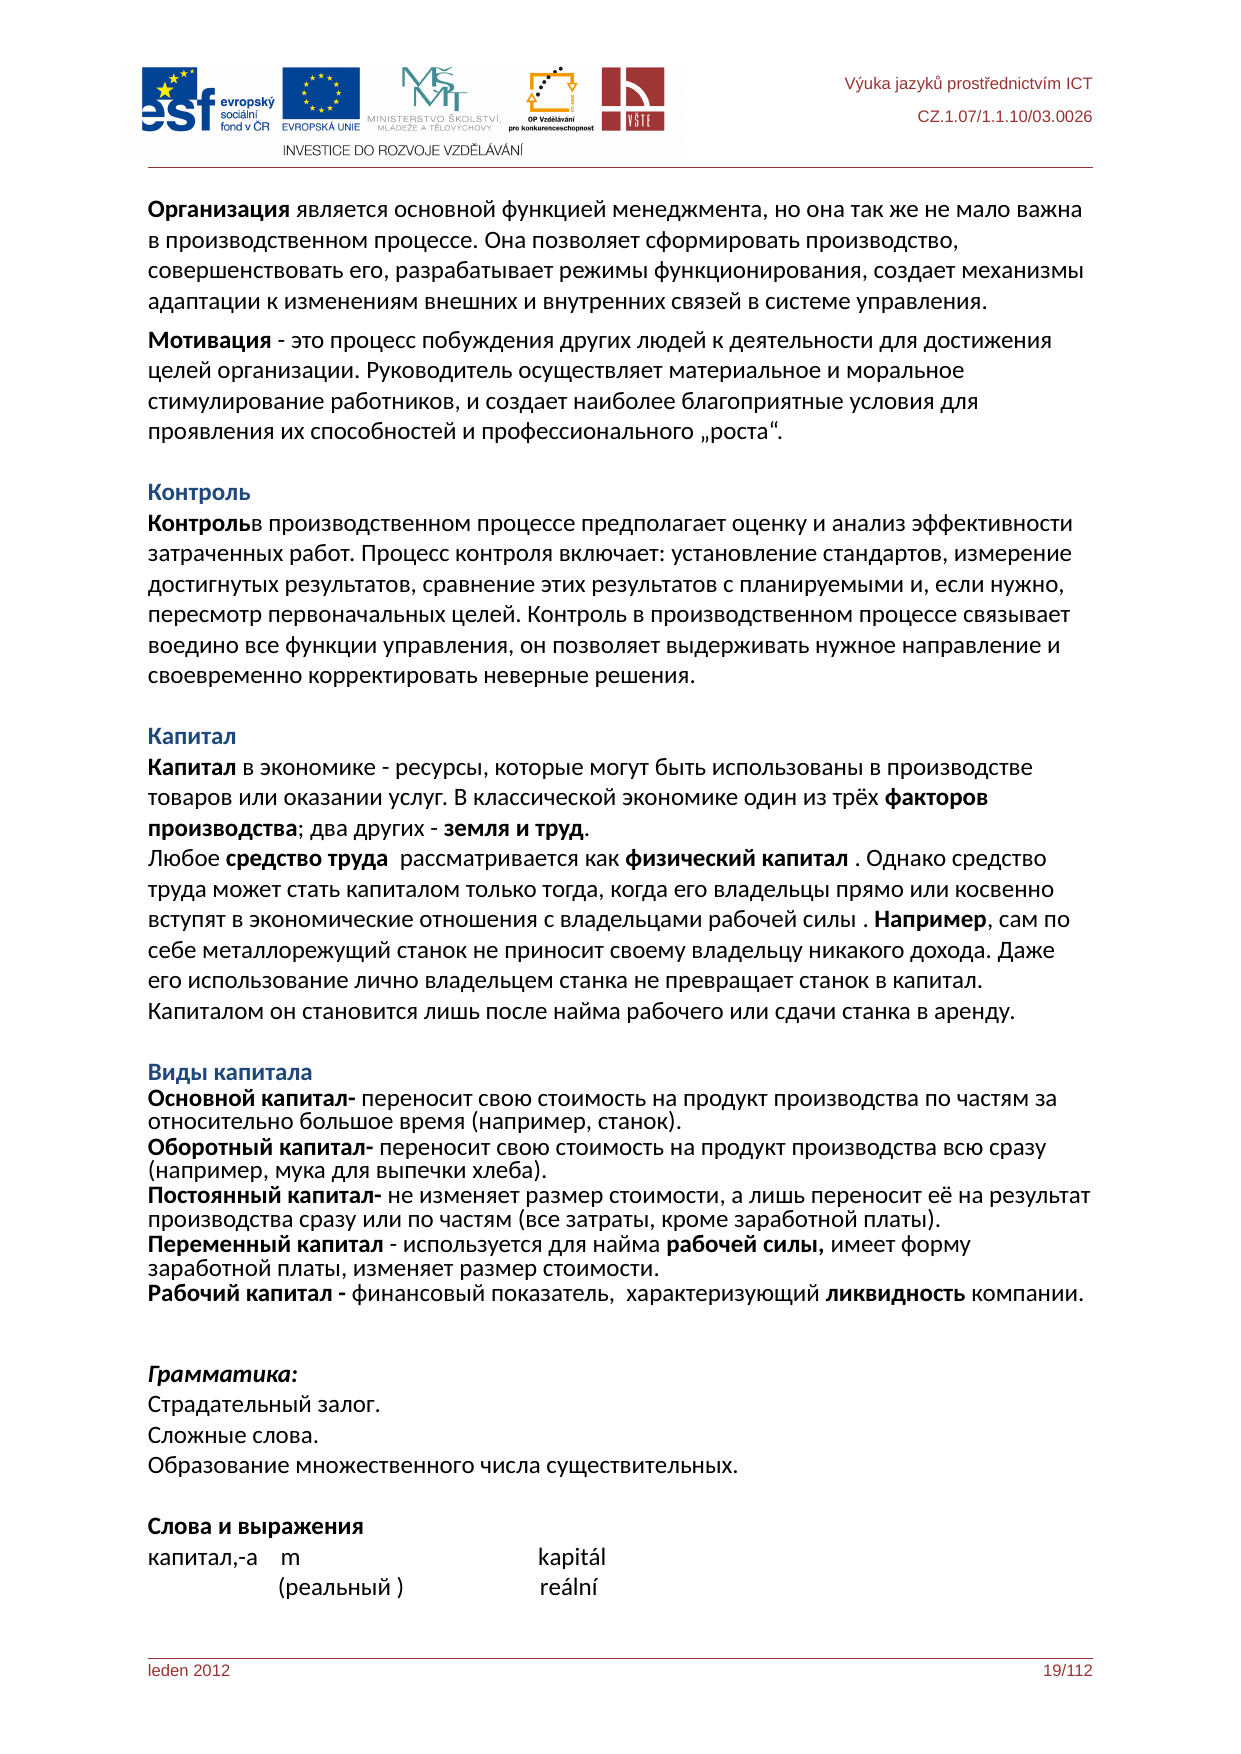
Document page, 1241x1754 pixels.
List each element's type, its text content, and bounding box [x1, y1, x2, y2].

text Oбразование множественного числа существительных. [148, 1449, 1093, 1480]
text Капитал в экономике - ресурсы, которые могут быть использованы в производстве товаров или оказании услуг. В классической экономике один из трёх факторов производства; два других - земля и труд. [148, 751, 1093, 843]
text Контроль [148, 476, 1093, 507]
text Основной капитал- переносит свою стоимость на продукт производства по частям за относительно большое время (например, станок). [148, 1087, 1093, 1136]
text (реальный ) reální [148, 1572, 1093, 1602]
text Виды капитала [148, 1056, 1093, 1087]
text Слова и выражения [148, 1511, 1093, 1541]
text Капитал [148, 721, 1093, 751]
text Рабочий капитал - финансовый показатель, характеризующий ликвидность компании. [148, 1282, 1093, 1307]
text Организация является основной функцией менеджмента, но она так же не мало важна в производственном процессе. Она позволяет сформировать производство, совершенствовать его, разрабатывает режимы функционирования, создает механизмы адаптации к изменениям внешних и внутренних связей в системе управления. [148, 193, 1093, 315]
text Постоянный капитал- не изменяет размер стоимости, а лишь переносит её на результат производства сразу или по частям (все затраты, кроме заработной платы). [148, 1184, 1093, 1233]
text Контрольв производственном процессе предполагает оценку и анализ эффективности затраченных работ. Процесс контроля включает: установление стандартов, измерение достигнутых результатов, сравнение этих результатов с планируемыми и, если нужно, пересмотр первоначальных целей. Контроль в производственном процессе связывает воедино все функции управления, он позволяет выдерживать нужное направление и своевременно корректировать неверные решения. [148, 507, 1093, 690]
text Переменный капитал - используется для найма рабочей силы, имеет форму заработной платы, изменяет размер стоимости. [148, 1233, 1093, 1282]
text Оборотный капитал- переносит свою стоимость на продукт производства всю сразу (например, мука для выпечки хлеба). [148, 1136, 1093, 1184]
text Cложные слова. [148, 1419, 1093, 1449]
text капитал,-a m kapitál [148, 1541, 1093, 1572]
text Мотивация - это процесс побуждения других людей к деятельности для достижения целей организации. Pуководитель осуществляет материальное и моральное стимулирование работников, и создает наиболее благоприятные условия для проявления их способностей и профессионального „роста“. [148, 324, 1093, 446]
text Грамматика: [148, 1358, 1093, 1388]
picture [120, 65, 686, 160]
text Cтрадательный залог. [148, 1388, 1093, 1419]
text Любое средство труда рассматривается как физический капитал . Однако средство труда может стать капиталом только тогда, когда его владельцы прямо или косвенно вступят в экономические отношения с владельцами рабочей силы . Например, сам по себе металлорежущий станок не приносит своему владельцу никакого дохода. Даже его использование лично владельцем станка не превращает станок в капитал. Капиталом он становится лишь после найма рабочего или сдачи станка в аренду. [148, 843, 1093, 1026]
